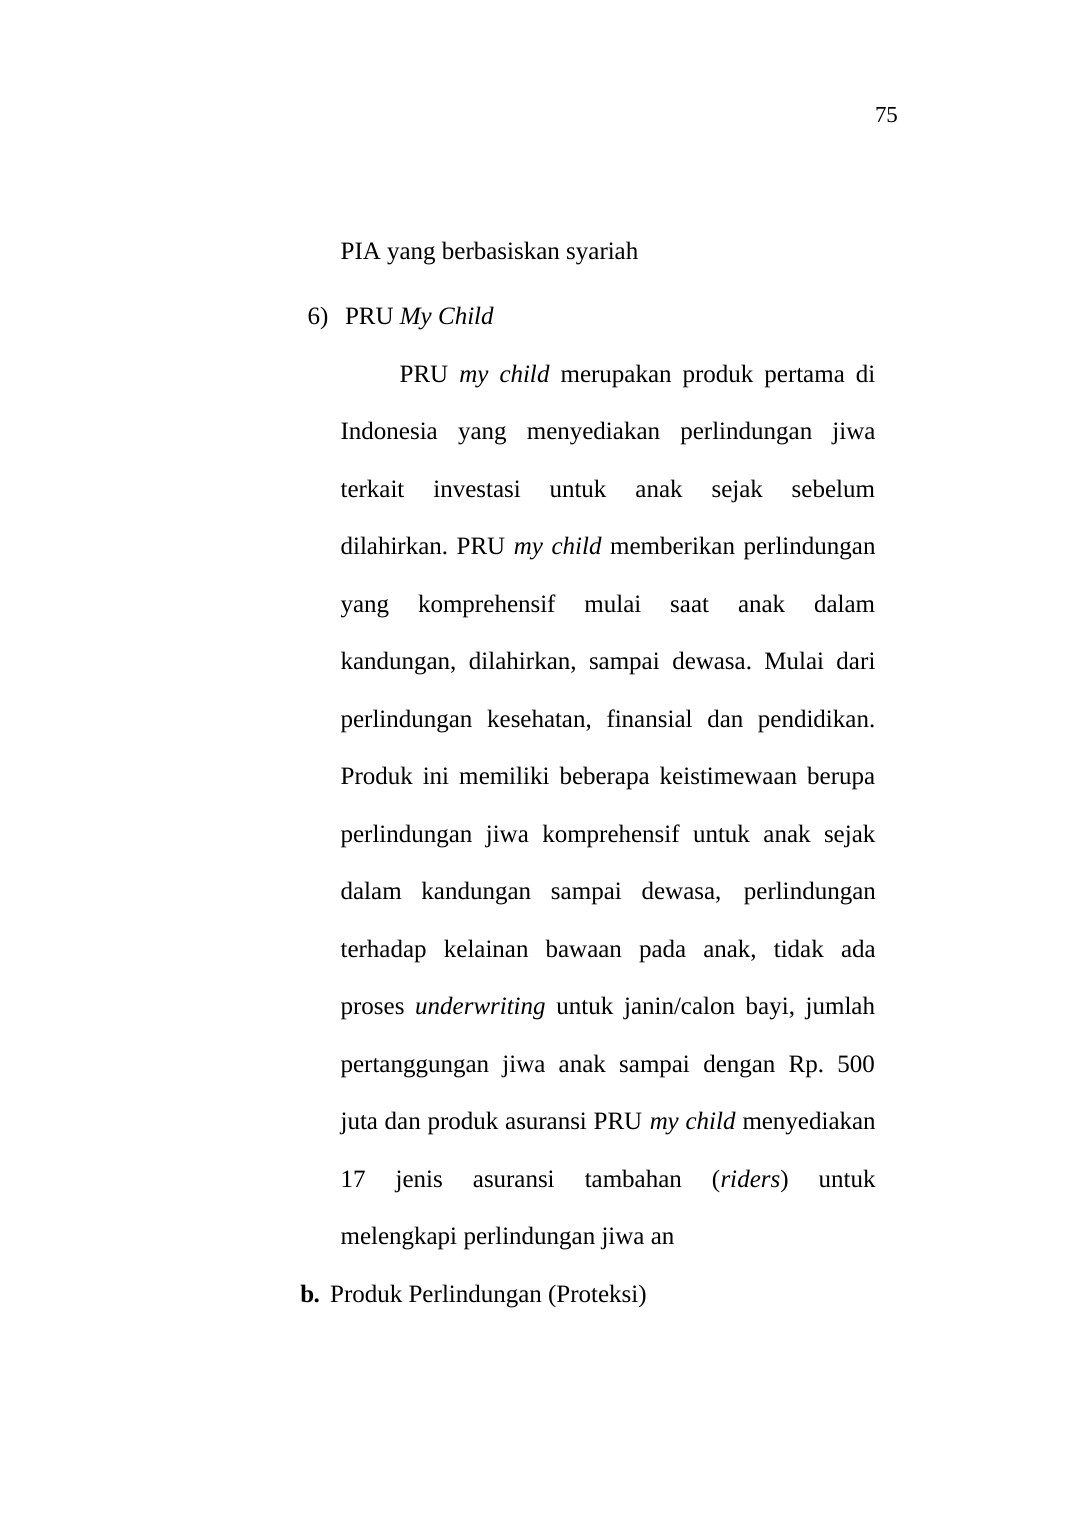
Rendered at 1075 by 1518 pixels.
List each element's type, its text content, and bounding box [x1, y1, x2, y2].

list PRU My Child [307, 301, 898, 330]
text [340, 236, 898, 265]
list Produk Perlindungan (Proteksi) [300, 1279, 898, 1307]
text PRU my child merupakan produk pertama di Indonesia yang menyediakan perlindungan jiwa terkait investasi untuk anak sejak sebelum dilahirkan. PRU my child memberikan perlindungan yang komprehensif mulai saat anak dalam kandungan, dilahirkan, sampai dewasa. Mulai dari perlindungan kesehatan, finansial dan pendidikan. Produk ini memiliki beberapa keistimewaan berupa perlindungan jiwa komprehensif untuk anak sejak dalam kandungan sampai dewasa, perlindungan terhadap kelainan bawaan pada anak, tidak ada proses underwriting untuk janin/calon bayi, jumlah pertanggungan jiwa anak sampai dengan Rp. 500 juta dan produk asuransi PRU my child menyediakan 17 jenis asuransi tambahan (riders) untuk melengkapi perlindungan jiwa an [340, 359, 876, 1250]
